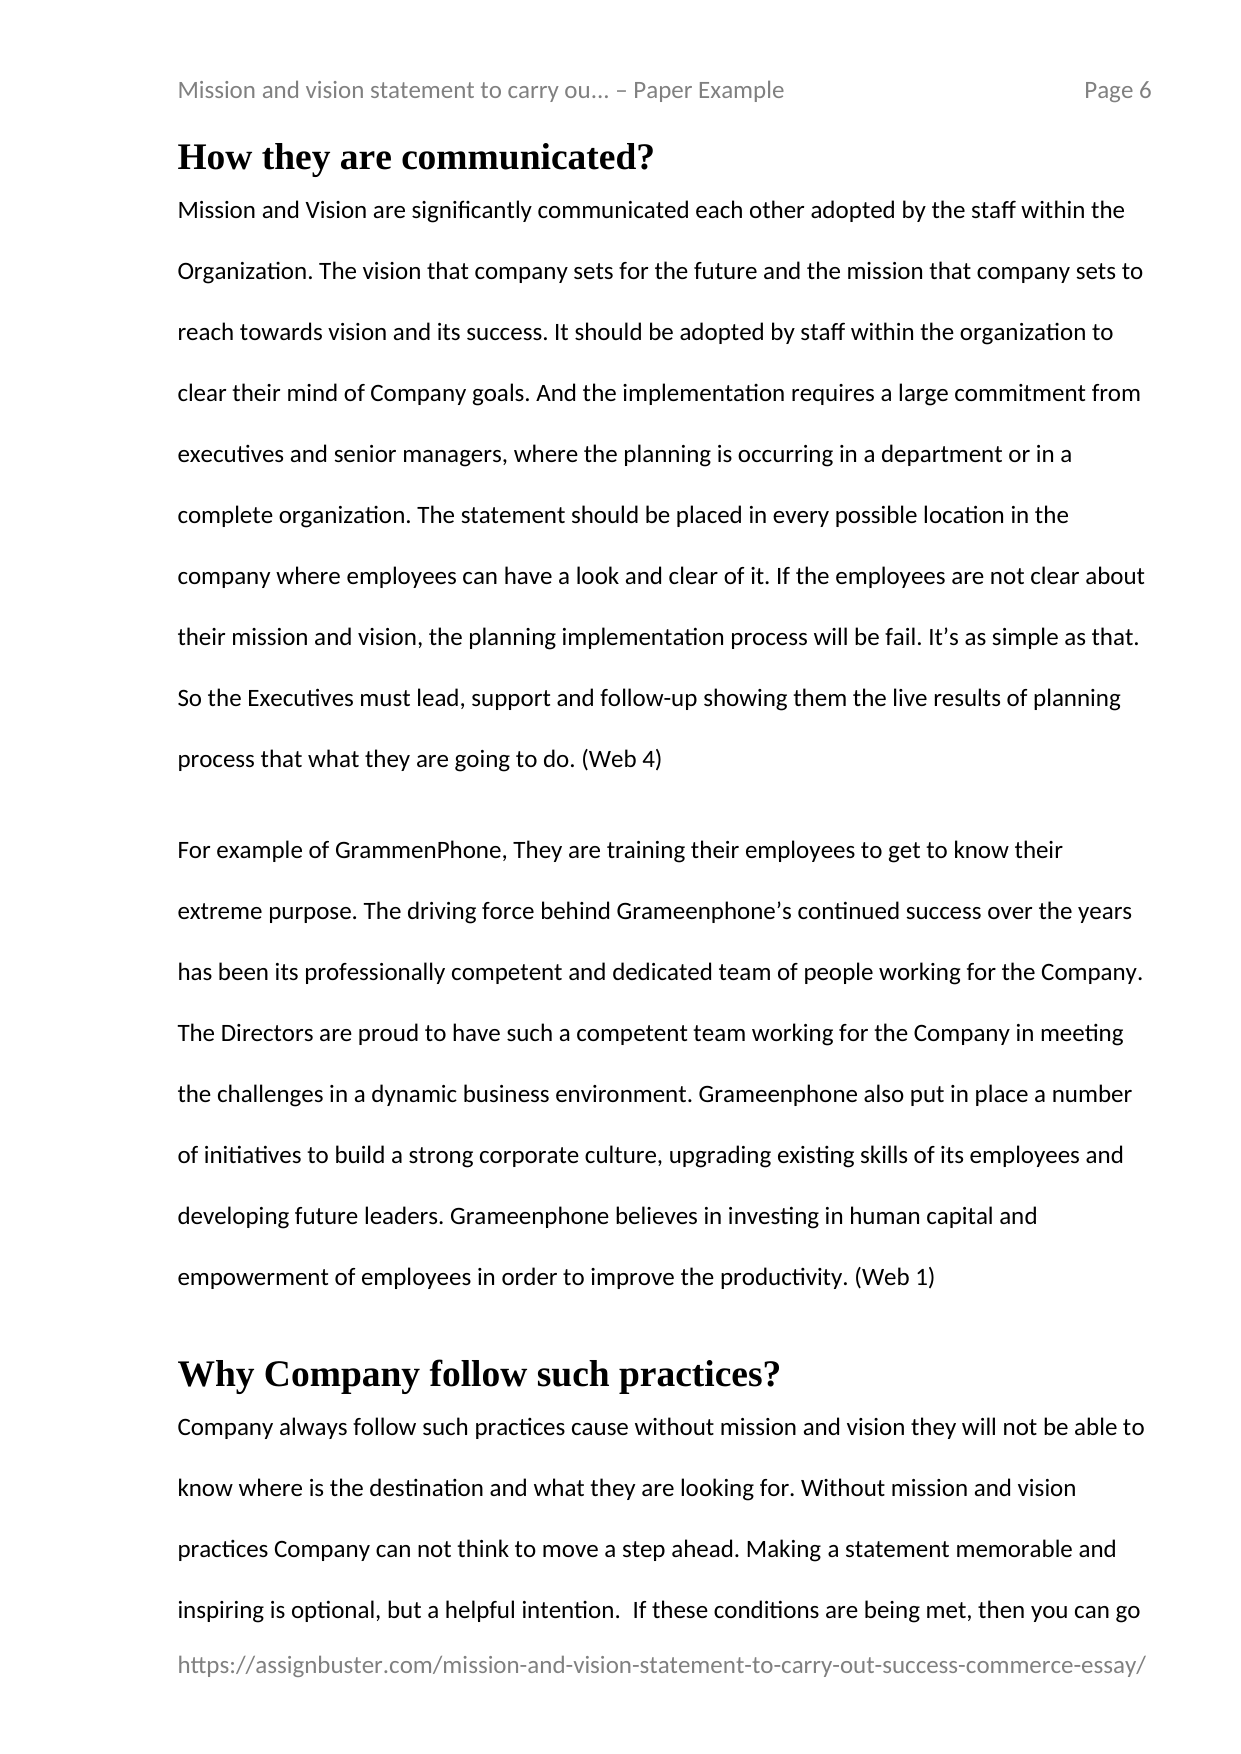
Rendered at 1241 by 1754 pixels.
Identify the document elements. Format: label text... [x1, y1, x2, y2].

subtitle Why Company follow such practices? [177, 1352, 1152, 1395]
subtitle How they are communicated? [177, 135, 1152, 178]
text For example of GrammenPhone, They are training their employees to get to know their extreme purpose. The driving force behind Grameenphone’s continued success over the years has been its professionally competent and dedicated team of people working for the Company. The Directors are proud to have such a competent team working for the Company in meeting the challenges in a dynamic business environment. Grameenphone also put in place a number of initiatives to build a strong corporate culture, upgrading existing skills of its employees and developing future leaders. Grameenphone believes in investing in human capital and empowerment of employees in order to improve the productivity. (Web 1) [177, 834, 1152, 1292]
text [177, 1411, 1152, 1624]
text Mission and Vision are significantly communicated each other adopted by the staff within the Organization. The vision that company sets for the future and the mission that company sets to reach towards vision and its success. It should be adopted by staff within the organization to clear their mind of Company goals. And the implementation requires a large commitment from executives and senior managers, where the planning is occurring in a department or in a complete organization. The statement should be placed in every possible location in the company where employees can have a look and clear of it. If the employees are not clear about their mission and vision, the planning implementation process will be fail. It’s as simple as that. So the Executives must lead, support and follow-up showing them the live results of planning process that what they are going to do. (Web 4) [177, 194, 1152, 774]
